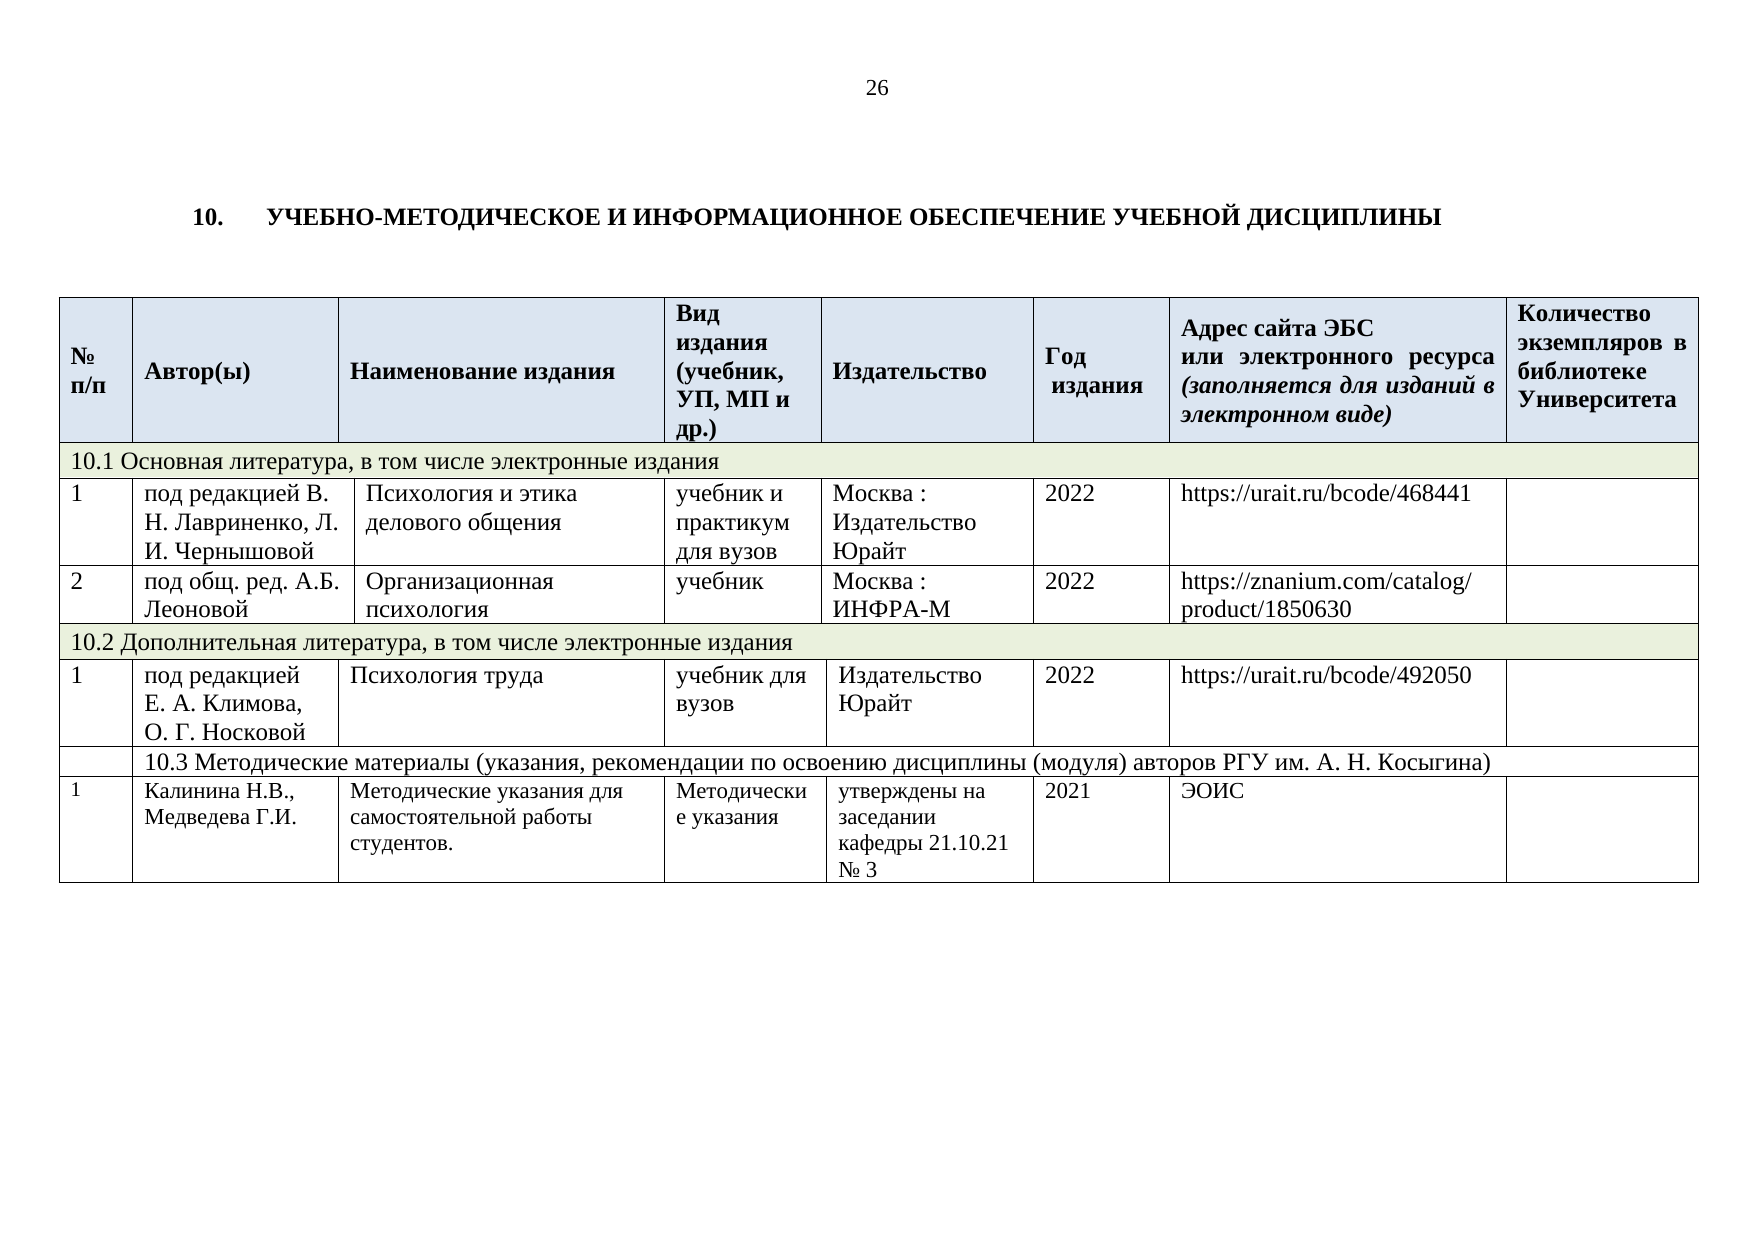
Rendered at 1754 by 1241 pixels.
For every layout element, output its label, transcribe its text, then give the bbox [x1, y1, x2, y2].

table_header Количество экземпляров в библиотеке Университета [1507, 298, 1698, 442]
table_cell [1507, 566, 1698, 623]
table_cell 1 [60, 479, 132, 565]
table_cell учебник для вузов [665, 660, 826, 746]
table_cell Издательство Юрайт [827, 660, 1033, 746]
table_cell 10.2 Дополнительная литература, в том числе электронные издания [60, 624, 1698, 659]
table_header № п/п [60, 298, 132, 442]
table_header Вид издания (учебник, УП, МП и др.) [665, 298, 821, 442]
table_cell под редакцией В. Н. Лавриненко, Л. И. Чернышовой [133, 479, 354, 565]
table_cell [1507, 777, 1698, 882]
table_cell https://znanium.com/catalog/product/1850630 [1170, 566, 1506, 623]
table_cell 2022 [1034, 479, 1169, 565]
table_cell 10.3 Методические материалы (указания, рекомендации по освоению дисциплины (модуля) авторов РГУ им. А. Н. Косыгина) [133, 747, 1698, 776]
table_cell 2021 [1034, 777, 1169, 882]
table_cell 1 [60, 660, 132, 746]
table_header Издательство [822, 298, 1033, 442]
table_header Наименование издания [339, 298, 664, 442]
table_cell 10.1 Основная литература, в том числе электронные издания [60, 443, 1698, 477]
table_cell 2022 [1034, 660, 1169, 746]
table_cell ЭОИС [1170, 777, 1506, 882]
table_cell утверждены на заседании кафедры 21.10.21 № 3 [827, 777, 1033, 882]
table_cell Методические указания [665, 777, 826, 882]
table_cell учебник и практикум для вузов [665, 479, 821, 565]
table_cell Организационная психология [355, 566, 664, 623]
table_cell Москва : Издательство Юрайт [822, 479, 1033, 565]
table_cell https://urait.ru/bcode/492050 [1170, 660, 1506, 746]
table_cell под общ. ред. А.Б. Леоновой [133, 566, 354, 623]
table_cell 2 [60, 566, 132, 623]
table_cell 1 [60, 777, 132, 882]
table_cell Калинина Н.В., Медведева Г.И. [133, 777, 338, 882]
table_header Адрес сайта ЭБС или электронного ресурса (заполняется для изданий в электронном виде) [1170, 298, 1506, 442]
table_header Автор(ы) [133, 298, 338, 442]
table_cell Психология и этика делового общения [355, 479, 664, 565]
table_cell под редакцией Е. А. Климова, О. Г. Носковой [133, 660, 338, 746]
table_header Год издания [1034, 298, 1169, 442]
table_cell Методические указания для самостоятельной работы студентов. [339, 777, 664, 882]
table_cell [1507, 660, 1698, 746]
table_cell учебник [665, 566, 821, 623]
table_cell Москва : ИНФРА-М [822, 566, 1033, 623]
table_cell [1507, 479, 1698, 565]
table_cell [60, 747, 132, 776]
subtitle УЧЕБНО-МЕТОДИЧЕСКОЕ И ИНФОРМАЦИОННОЕ ОБЕСПЕЧЕНИЕ УЧЕБНОЙ ДИСЦИПЛИНЫ [192, 202, 1636, 231]
table_cell 2022 [1034, 566, 1169, 623]
table_cell Психология труда [339, 660, 664, 746]
table_cell https://urait.ru/bcode/468441 [1170, 479, 1506, 565]
